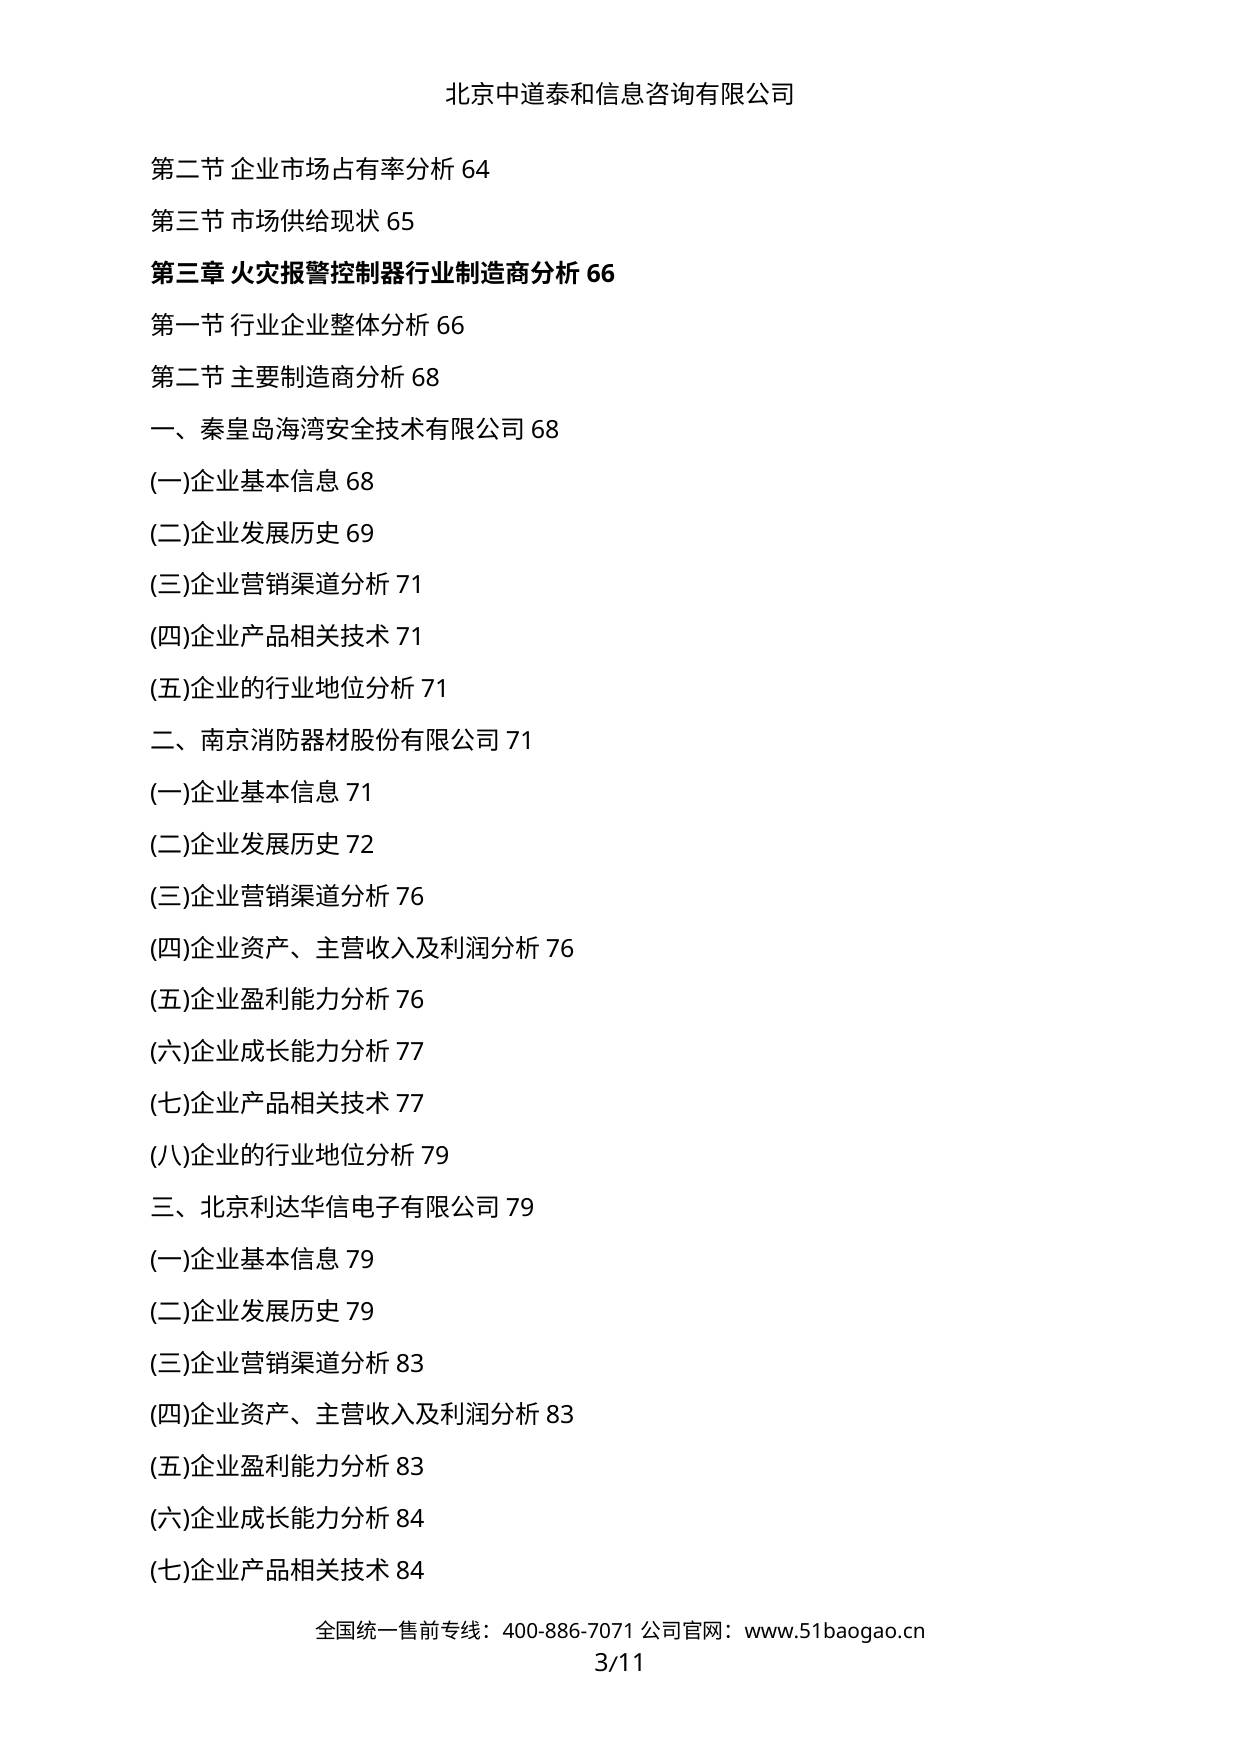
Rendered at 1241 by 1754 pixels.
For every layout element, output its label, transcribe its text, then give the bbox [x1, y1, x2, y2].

text 二、南京消防器材股份有限公司 71 [150, 721, 1090, 757]
text (五)企业盈利能力分析 83 [150, 1447, 1090, 1483]
text 第二节 主要制造商分析 68 [150, 357, 1090, 394]
text (三)企业营销渠道分析 71 [150, 565, 1090, 601]
text (七)企业产品相关技术 77 [150, 1084, 1090, 1120]
text (一)企业基本信息 79 [150, 1239, 1090, 1276]
text (二)企业发展历史 79 [150, 1291, 1090, 1327]
text (八)企业的行业地位分析 79 [150, 1136, 1090, 1172]
text 一、秦皇岛海湾安全技术有限公司 68 [150, 409, 1090, 446]
text (二)企业发展历史 72 [150, 824, 1090, 861]
text (一)企业基本信息 68 [150, 461, 1090, 497]
text (六)企业成长能力分析 84 [150, 1499, 1090, 1535]
text (一)企业基本信息 71 [150, 772, 1090, 809]
text 三、北京利达华信电子有限公司 79 [150, 1187, 1090, 1224]
text 第三节 市场供给现状 65 [150, 202, 1090, 238]
text 第三章 火灾报警控制器行业制造商分析 66 [150, 254, 1090, 290]
text (四)企业资产、主营收入及利润分析 83 [150, 1395, 1090, 1431]
text 第一节 行业企业整体分析 66 [150, 306, 1090, 342]
text (四)企业产品相关技术 71 [150, 617, 1090, 653]
text (三)企业营销渠道分析 76 [150, 876, 1090, 912]
text (四)企业资产、主营收入及利润分析 76 [150, 928, 1090, 964]
text (二)企业发展历史 69 [150, 513, 1090, 549]
text (七)企业产品相关技术 84 [150, 1551, 1090, 1587]
text (三)企业营销渠道分析 83 [150, 1343, 1090, 1379]
text (六)企业成长能力分析 77 [150, 1032, 1090, 1068]
text 第二节 企业市场占有率分析 64 [150, 150, 1090, 186]
text (五)企业的行业地位分析 71 [150, 669, 1090, 705]
text (五)企业盈利能力分析 76 [150, 980, 1090, 1016]
